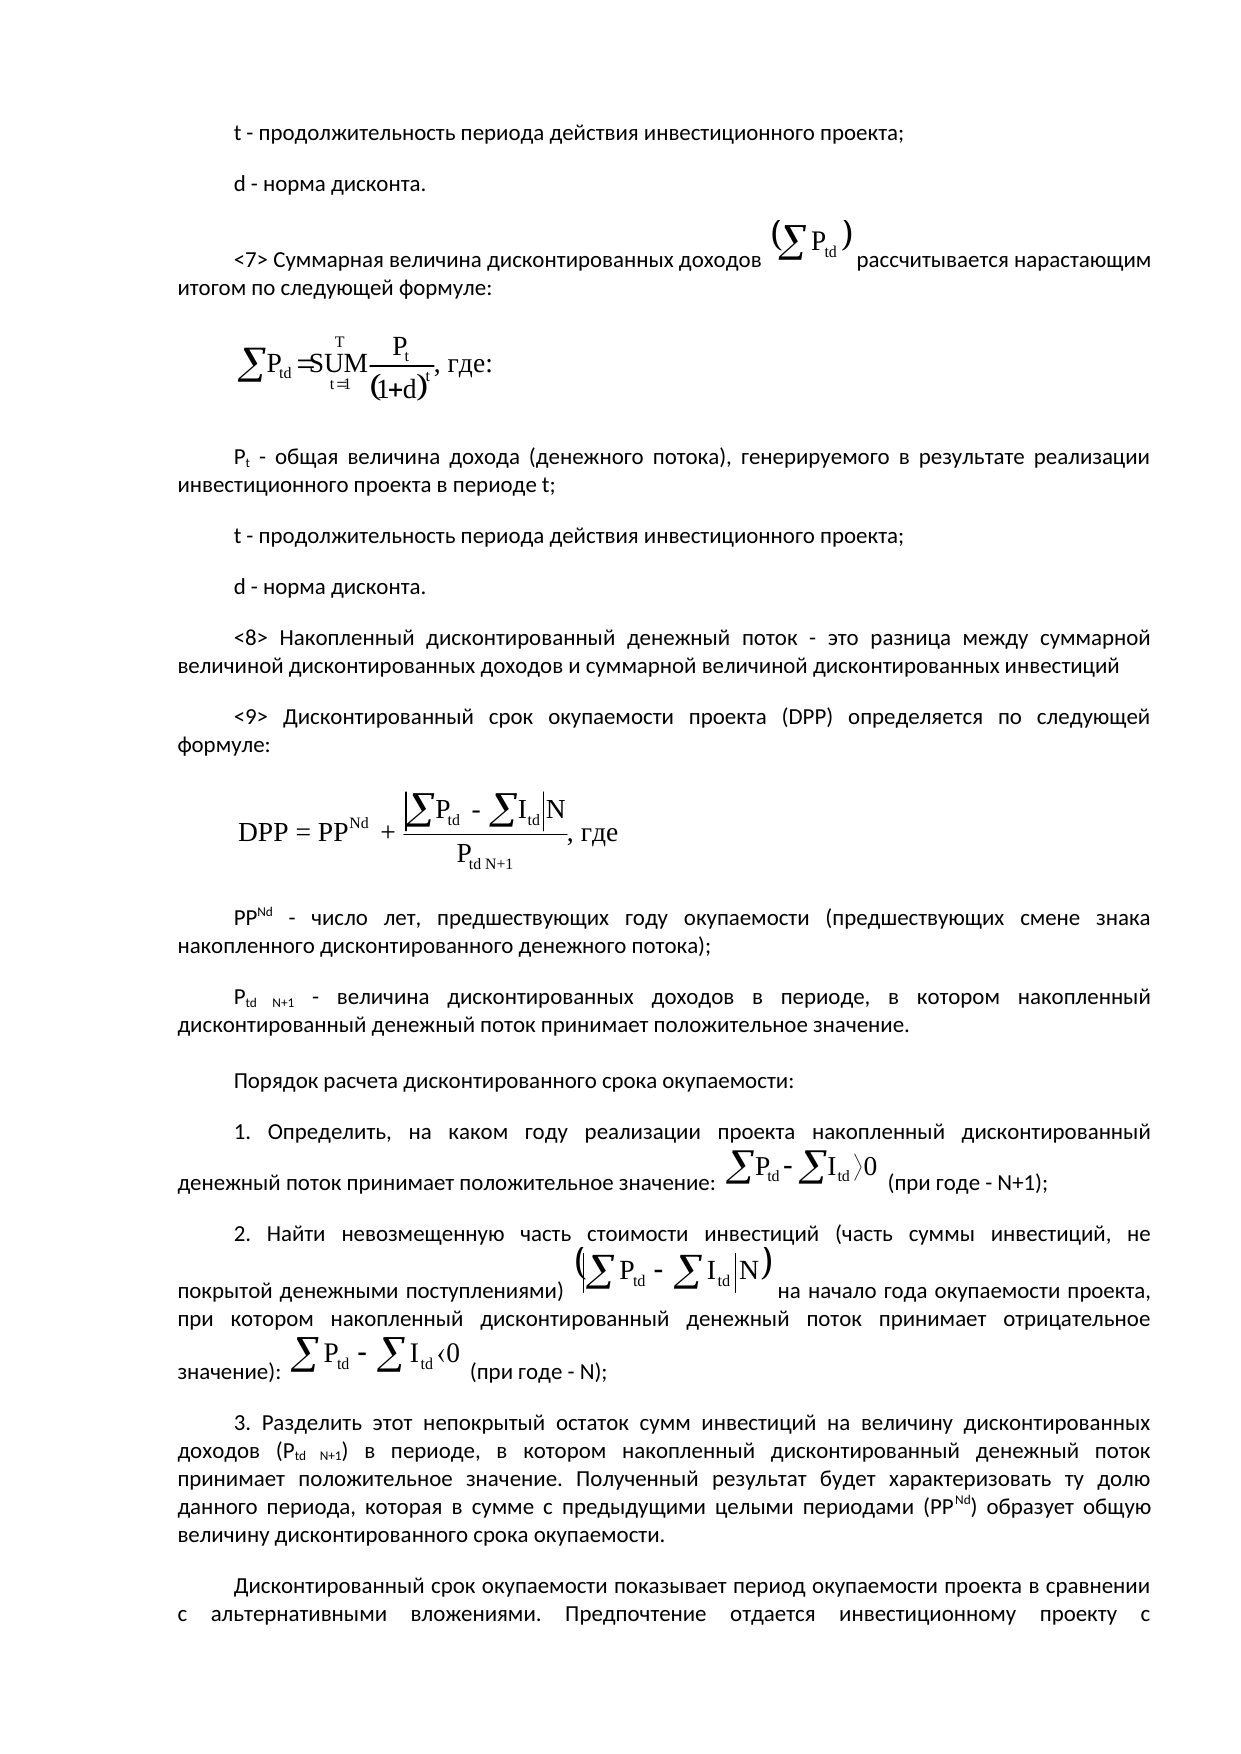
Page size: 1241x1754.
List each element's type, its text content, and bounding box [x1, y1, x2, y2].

text 3. Разделить этот непокрытый остаток сумм инвестиций на величину дисконтированных доходов (Ptd N+1) в периоде, в котором накопленный дисконтированный денежный поток принимает положительное значение. Полученный результат будет характеризовать ту долю данного периода, которая в сумме с предыдущими целыми периодами (PPNd) образует общую величину дисконтированного срока окупаемости. [177, 1408, 1152, 1548]
text t - продолжительность периода действия инвестиционного проекта; [177, 521, 1152, 549]
text 2. Найти невозмещенную часть стоимости инвестиций (часть суммы инвестиций, не покрытой денежными поступлениями) на начало года окупаемости проекта, при котором накопленный дисконтированный денежный поток принимает отрицательное значение): (при годе - N); [177, 1219, 1152, 1385]
text d - норма дисконта. [177, 572, 1152, 600]
text Ptd N+1 - величина дисконтированных доходов в периоде, в котором накопленный дисконтированный денежный поток принимает положительное значение. [177, 982, 1152, 1038]
text t - продолжительность периода действия инвестиционного проекта; [177, 118, 1152, 146]
text Порядок расчета дисконтированного срока окупаемости: [177, 1066, 1152, 1094]
text <8> Накопленный дисконтированный денежный поток - это разница между суммарной величиной дисконтированных доходов и суммарной величиной дисконтированных инвестиций [177, 623, 1152, 679]
text 1. Определить, на каком году реализации проекта накопленный дисконтированный денежный поток принимает положительное значение: (при годе - N+1); [177, 1117, 1152, 1197]
text <9> Дисконтированный срок окупаемости проекта (DPP) определяется по следующей формуле: [177, 702, 1152, 758]
text d - норма дисконта. [177, 169, 1152, 197]
text PPNd - число лет, предшествующих году окупаемости (предшествующих смене знака накопленного дисконтированного денежного потока); [177, 903, 1152, 959]
text <7> Суммарная величина дисконтированных доходов рассчитывается нарастающим итогом по следующей формуле: [177, 220, 1152, 301]
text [177, 1571, 1152, 1627]
text Pt - общая величина дохода (денежного потока), генерируемого в результате реализации инвестиционного проекта в периоде t; [177, 442, 1152, 498]
